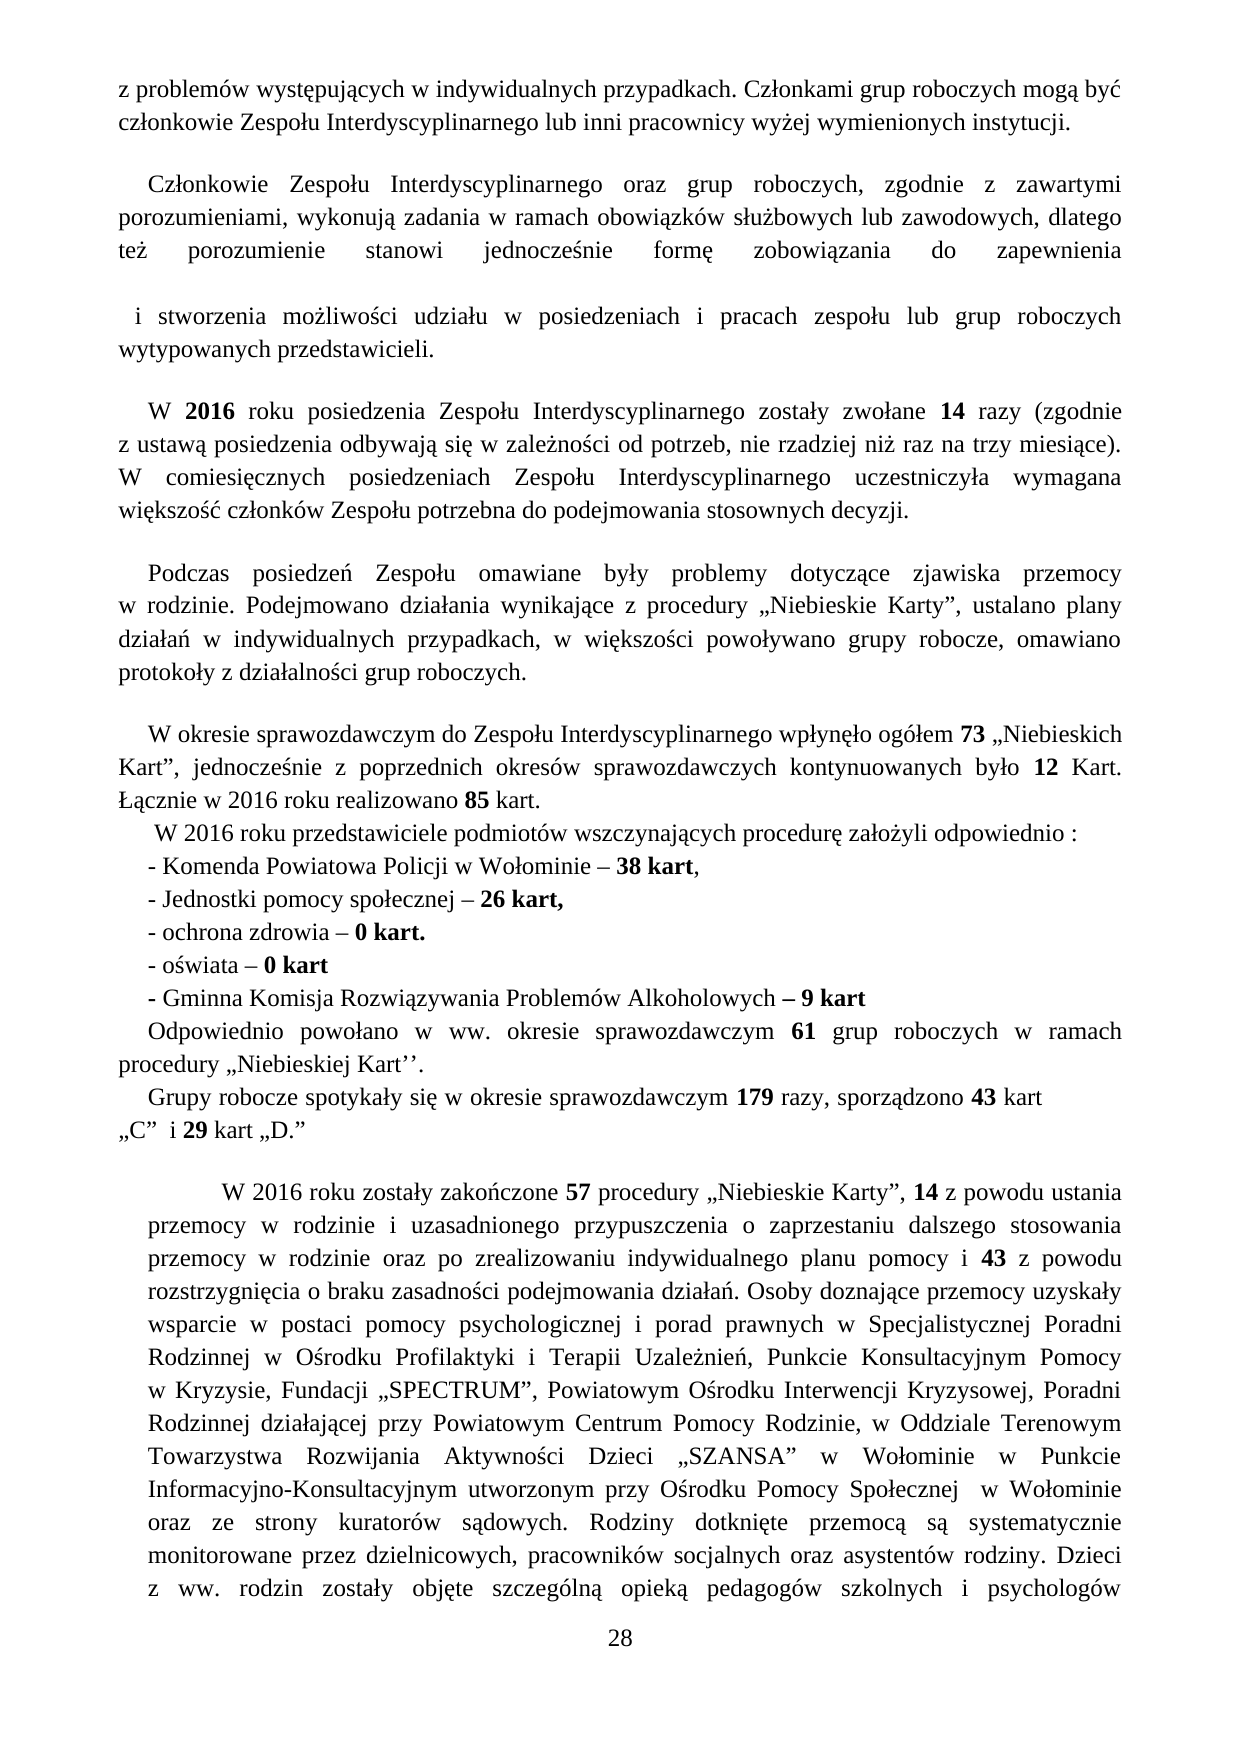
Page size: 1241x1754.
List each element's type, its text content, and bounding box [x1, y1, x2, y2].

text W 2016 roku przedstawiciele podmiotów wszczynających procedurę założyli odpowiednio : [148, 1206, 1122, 1235]
text Odpowiednio powołano w ww. okresie sprawozdawczym 61 grup roboczych w ramach procedury „Niebieskiej Kart’’. [118, 1404, 1122, 1466]
text - Komenda Powiatowa Policji w Wołominie – 38 kart, [118, 1239, 1122, 1268]
text Podczas posiedzeń Zespołu omawiane były problemy dotyczące zjawiska przemocy w rodzinie. Podejmowano działania wynikające z procedury „Niebieskie Karty”, ustalano plany działań w indywidualnych przypadkach, w większości powoływano grupy robocze, omawiano protokoły z działalności grup roboczych. [118, 946, 1122, 1074]
text W 2016 roku posiedzenia Zespołu Interdyscyplinarnego zostały zwołane 14 razy (zgodnie z ustawą posiedzenia odbywają się w zależności od potrzeb, nie rzadziej niż raz na trzy miesiące). W comiesięcznych posiedzeniach Zespołu Interdyscyplinarnego uczestniczyła wymagana większość członków Zespołu potrzebna do podejmowania stosownych decyzji. [118, 785, 1122, 913]
text W okresie sprawozdawczym do Zespołu Interdyscyplinarnego wpłynęło ogółem 73 „Niebieskich Kart”, jednocześnie z poprzednich okresów sprawozdawczych kontynuowanych było 12 Kart. Łącznie w 2016 roku realizowano 85 kart. [118, 1107, 1122, 1202]
text - Gminna Komisja Rozwiązywania Problemów Alkoholowych – 9 kart [118, 1372, 1122, 1400]
text - ochrona zdrowia – 0 kart. [118, 1306, 1122, 1334]
text Głównym celem działalności ZI jest zmniejszenie skali zjawiska przemocy w rodzinie oraz stworzenie jednolitego, profesjonalnego systemu interwencji i wsparcia osób zagrożonych bądź uwikłanych w przemoc w rodzinie jak również propagowanie działalności ZI wśród mieszkańców miasta i gminy Wołomin. ZI ma również na celu edukowanie społeczności lokalnej w zakresie zjawiska przemocy. [118, 169, 1122, 330]
text - oświata – 0 kart [118, 1338, 1122, 1367]
text Obsługę organizacyjno-techniczną Zespołu Interdyscyplinarnego zapewnia Ośrodek Pomocy Społecznej w Wołominie. [118, 74, 1122, 136]
text Grupy robocze spotykały się w okresie sprawozdawczym 179 razy, sporządzono 43 kart „C” i 29 kart „D.” [118, 1471, 1122, 1532]
text - Jednostki pomocy społecznej – 26 kart, [118, 1272, 1122, 1301]
text W celu rozwiązywania problemów związanych z wystąpieniem przemocy w rodzinie w indywidualnych przypadkach Zespół Interdyscyplinarny lub przewodniczący Zespołu powołuje grupy robocze, których prace prowadzone są w zależności od zgłaszanych potrzeb lub wynikają z problemów występujących w indywidualnych przypadkach. Członkami grup roboczych mogą być członkowie Zespołu Interdyscyplinarnego lub inni pracownicy wyżej wymienionych instytucji. [118, 363, 1122, 524]
text Członkowie Zespołu Interdyscyplinarnego oraz grup roboczych, zgodnie z zawartymi porozumieniami, wykonują zadania w ramach obowiązków służbowych lub zawodowych, dlatego też porozumienie stanowi jednocześnie formę zobowiązania do zapewnienia i stworzenia możliwości udziału w posiedzeniach i pracach zespołu lub grup roboczych wytypowanych przedstawicieli. [118, 558, 1122, 751]
